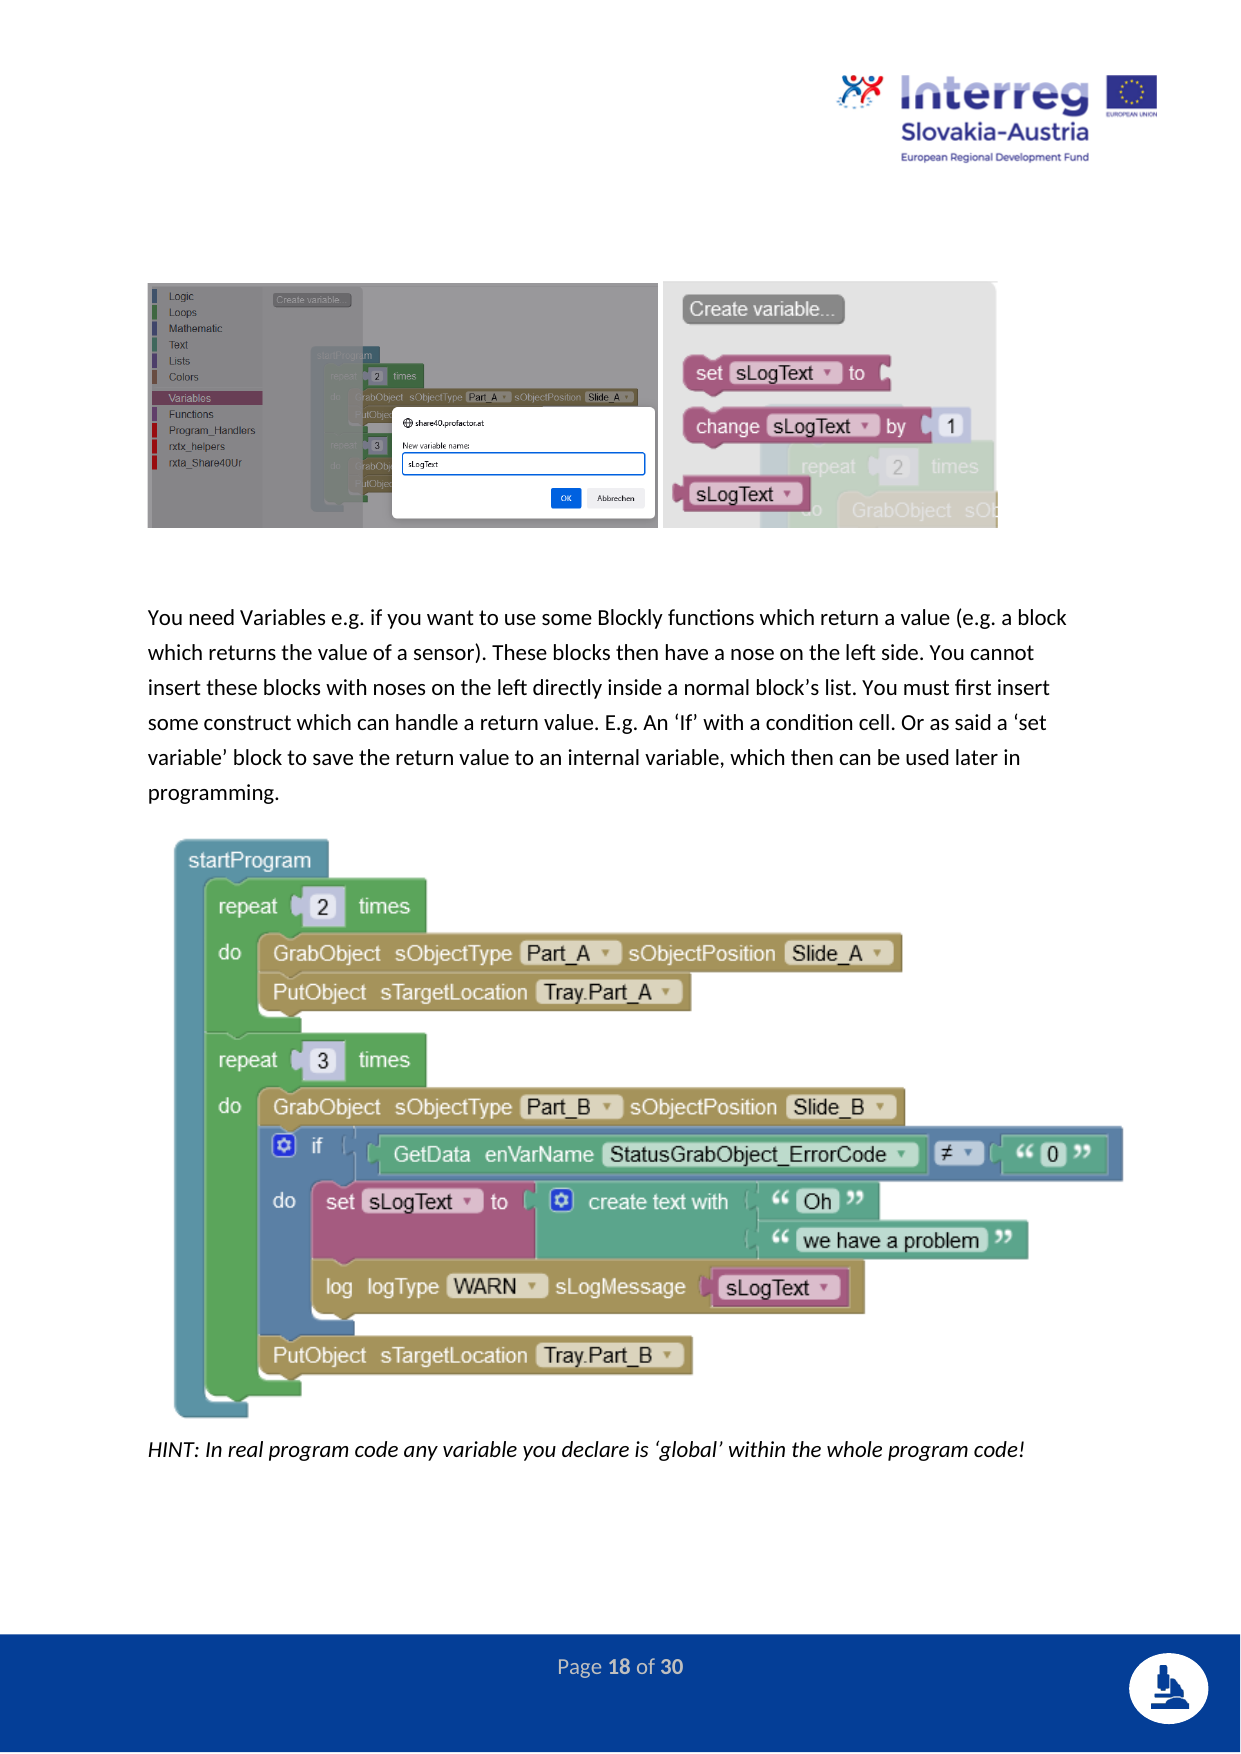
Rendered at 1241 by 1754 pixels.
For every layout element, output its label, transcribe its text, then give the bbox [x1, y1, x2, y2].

picture [663, 280, 998, 528]
picture [147, 829, 1152, 1429]
picture [828, 59, 1167, 171]
text You need Variables e.g. if you want to use some Blockly functions which return a value (e.g. a block which returns the value of a sensor). These blocks then have a nose on the left side. You cannot insert these blocks with noses on the left directly inside a normal block’s list. You must first insert some construct which can handle a return value. E.g. An ‘If’ with a condition cell. Or as said a ‘set variable’ block to save the return value to an internal variable, which then can be used later in programming. [148, 603, 1093, 806]
picture [1151, 1665, 1190, 1709]
picture [147, 283, 658, 528]
text HINT: In real program code any variable you declare is ‘global’ within the whole program code! [148, 1429, 1093, 1463]
